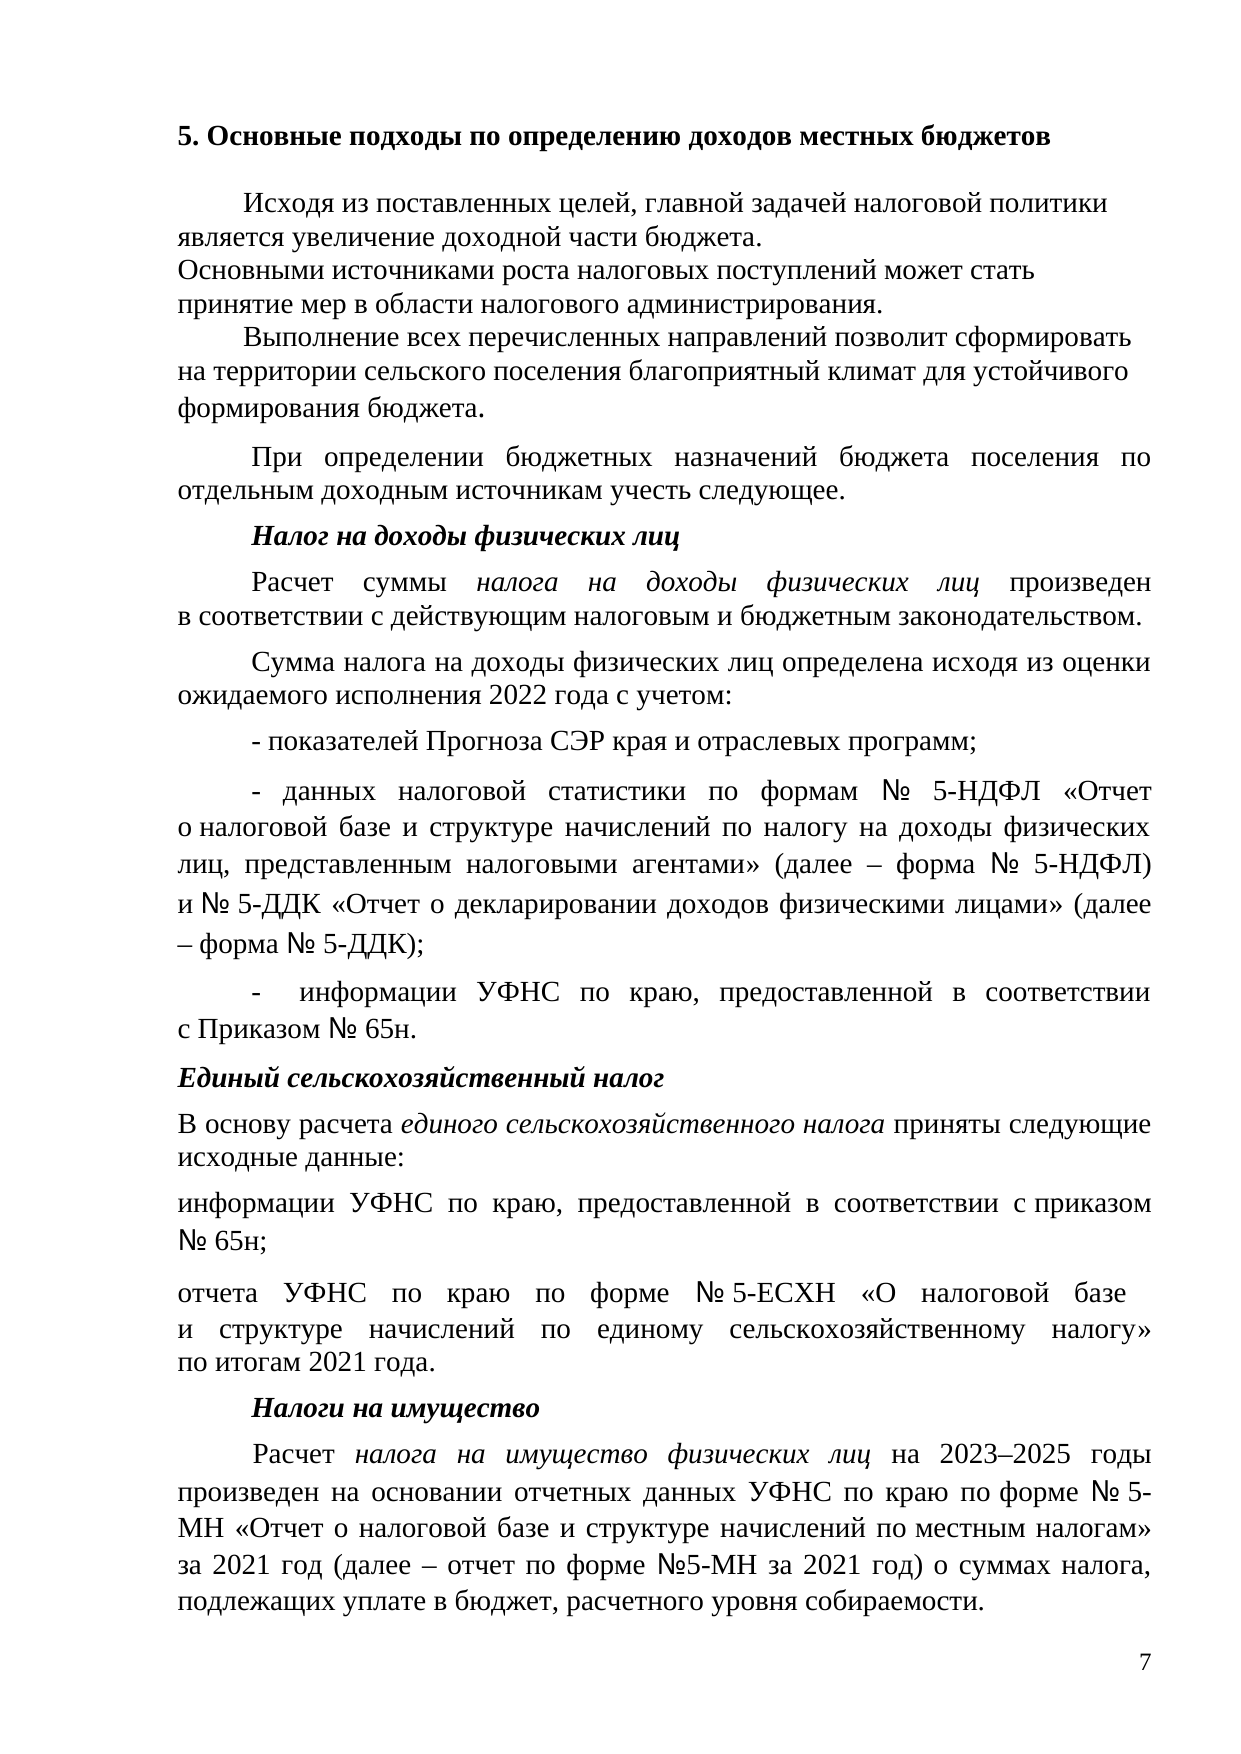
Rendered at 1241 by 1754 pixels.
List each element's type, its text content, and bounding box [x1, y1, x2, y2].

text на территории сельского поселения благоприятный климат для устойчивого [177, 353, 1152, 386]
text Основными источниками роста налоговых поступлений может стать принятие мер в области налогового администрирования. [177, 252, 1152, 319]
text В основу расчета единого сельскохозяйственного налога приняты следующие исходные данные: [177, 1106, 1152, 1173]
text - данных налоговой статистики по формам № 5-НДФЛ «Отчет о налоговой базе и структуре начислений по налогу на доходы физических лиц, представленным налоговыми агентами» (далее – форма № 5-НДФЛ) и № 5-ДДК «Отчет о декларировании доходов физическими лицами» (далее – форма № 5-ДДК); [177, 769, 1152, 962]
text - информации УФНС по краю, предоставленной в соответствии с Приказом № 65н. [177, 974, 1152, 1047]
text Единый сельскохозяйственный налог [177, 1060, 1152, 1093]
text информации УФНС по краю, предоставленной в соответствии с приказом № 65н; [177, 1186, 1152, 1259]
text отчета УФНС по краю по форме № 5-ЕСХН «О налоговой базе и структуре начислений по единому сельскохозяйственному налогу» по итогам 2021 года. [177, 1271, 1152, 1378]
text - показателей Прогноза СЭР края и отраслевых программ; [177, 723, 1152, 757]
text Выполнение всех перечисленных направлений позволит сформировать [177, 319, 1152, 353]
text Исходя из поставленных целей, главной задачей налоговой политики [177, 185, 1152, 219]
text формирования бюджета. [177, 386, 1152, 426]
text является увеличение доходной части бюджета. [177, 219, 1152, 252]
text При определении бюджетных назначений бюджета поселения по отдельным доходным источникам учесть следующее. [177, 439, 1152, 506]
text 5. Основные подходы по определению доходов местных бюджетов [177, 118, 1152, 152]
text Налоги на имущество [177, 1391, 1152, 1424]
text Сумма налога на доходы физических лиц определена исходя из оценки ожидаемого исполнения 2022 года с учетом: [177, 644, 1152, 711]
text Расчет суммы налога на доходы физических лиц произведен в соответствии с действующим налоговым и бюджетным законодательством. [177, 564, 1152, 631]
text Расчет налога на имущество физических лиц на 2023–2025 годы произведен на основании отчетных данных УФНС по краю по форме № 5-МН «Отчет о налоговой базе и структуре начислений по местным налогам» за 2021 год (далее – отчет по форме №5-МН за 2021 год) о суммах налога, подлежащих уплате в бюджет, расчетного уровня собираемости. [177, 1437, 1152, 1617]
text Налог на доходы физических лиц [177, 518, 1152, 552]
